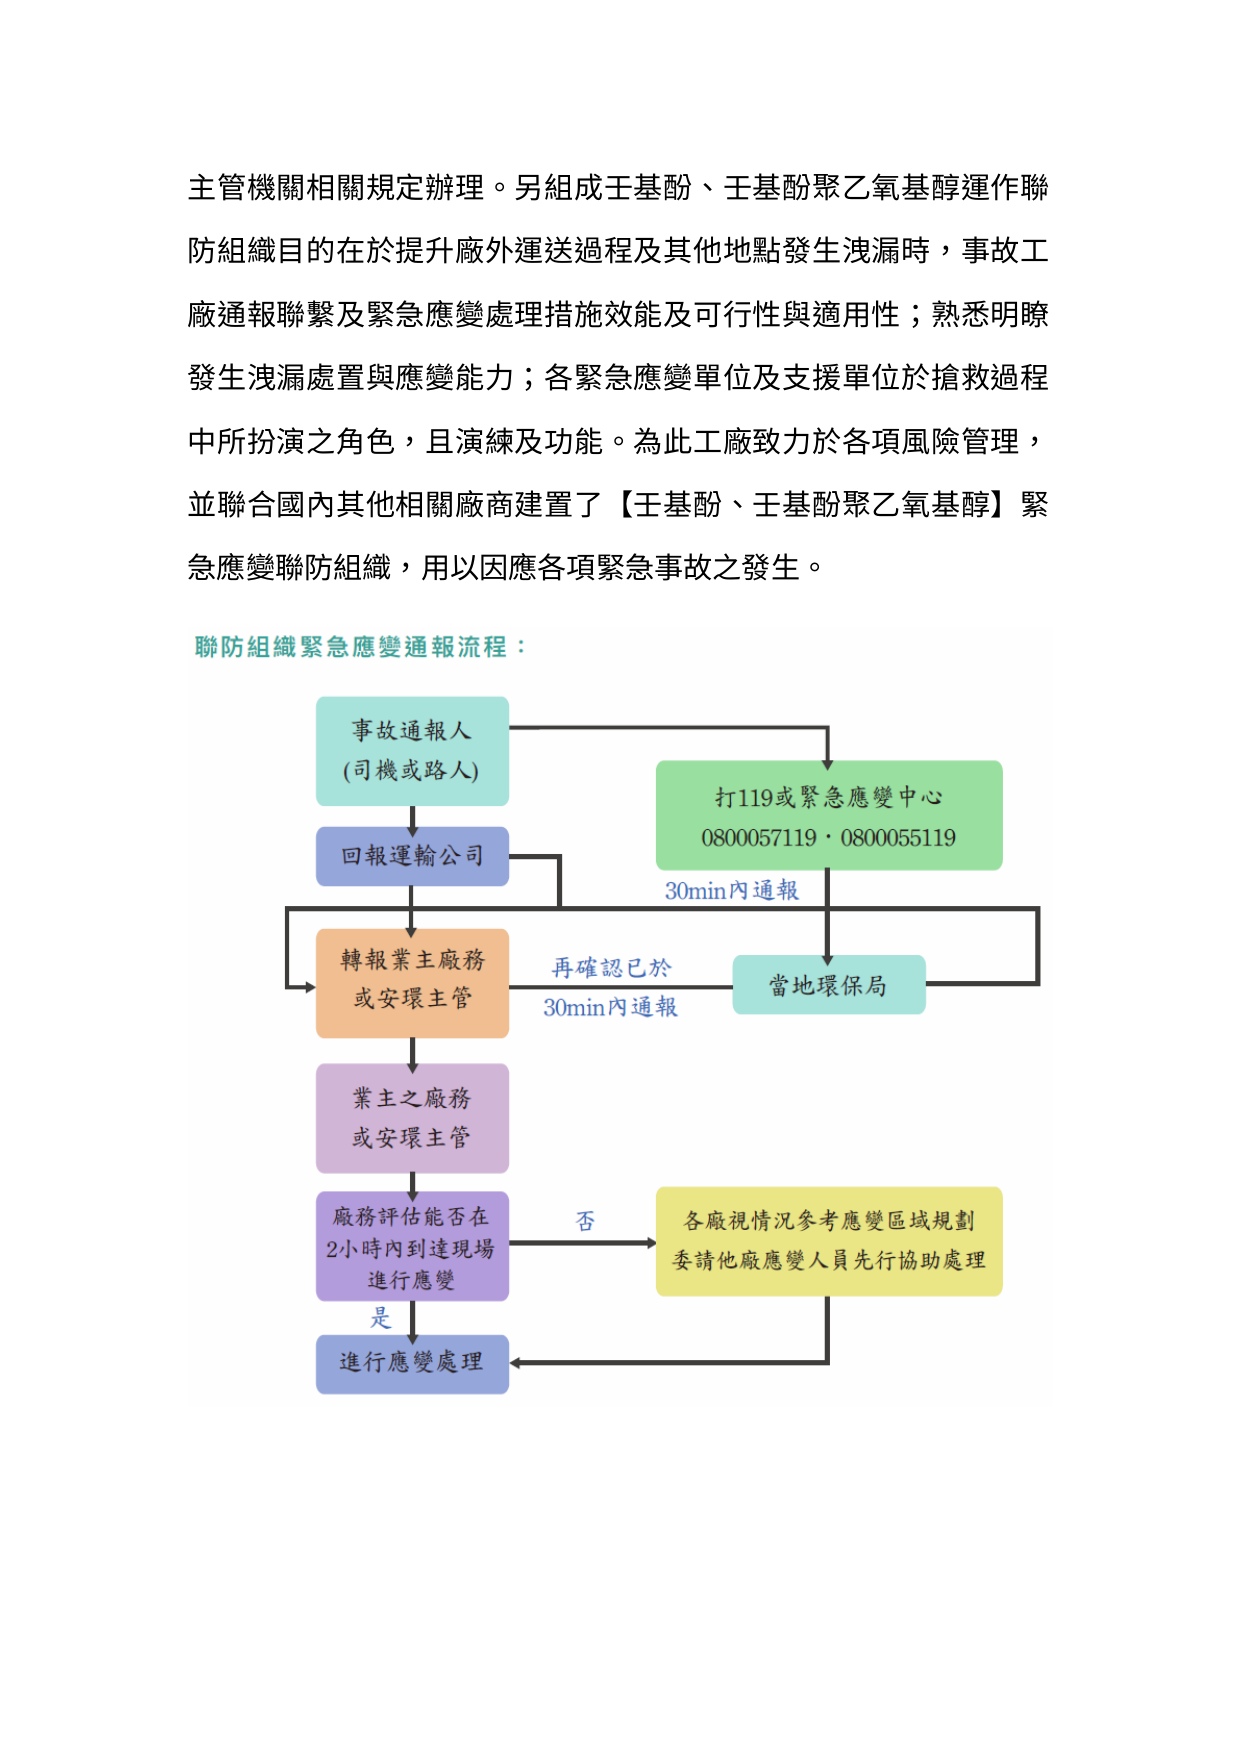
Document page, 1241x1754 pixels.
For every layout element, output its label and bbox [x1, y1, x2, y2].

picture [187, 627, 1053, 1407]
text [187, 164, 1053, 587]
